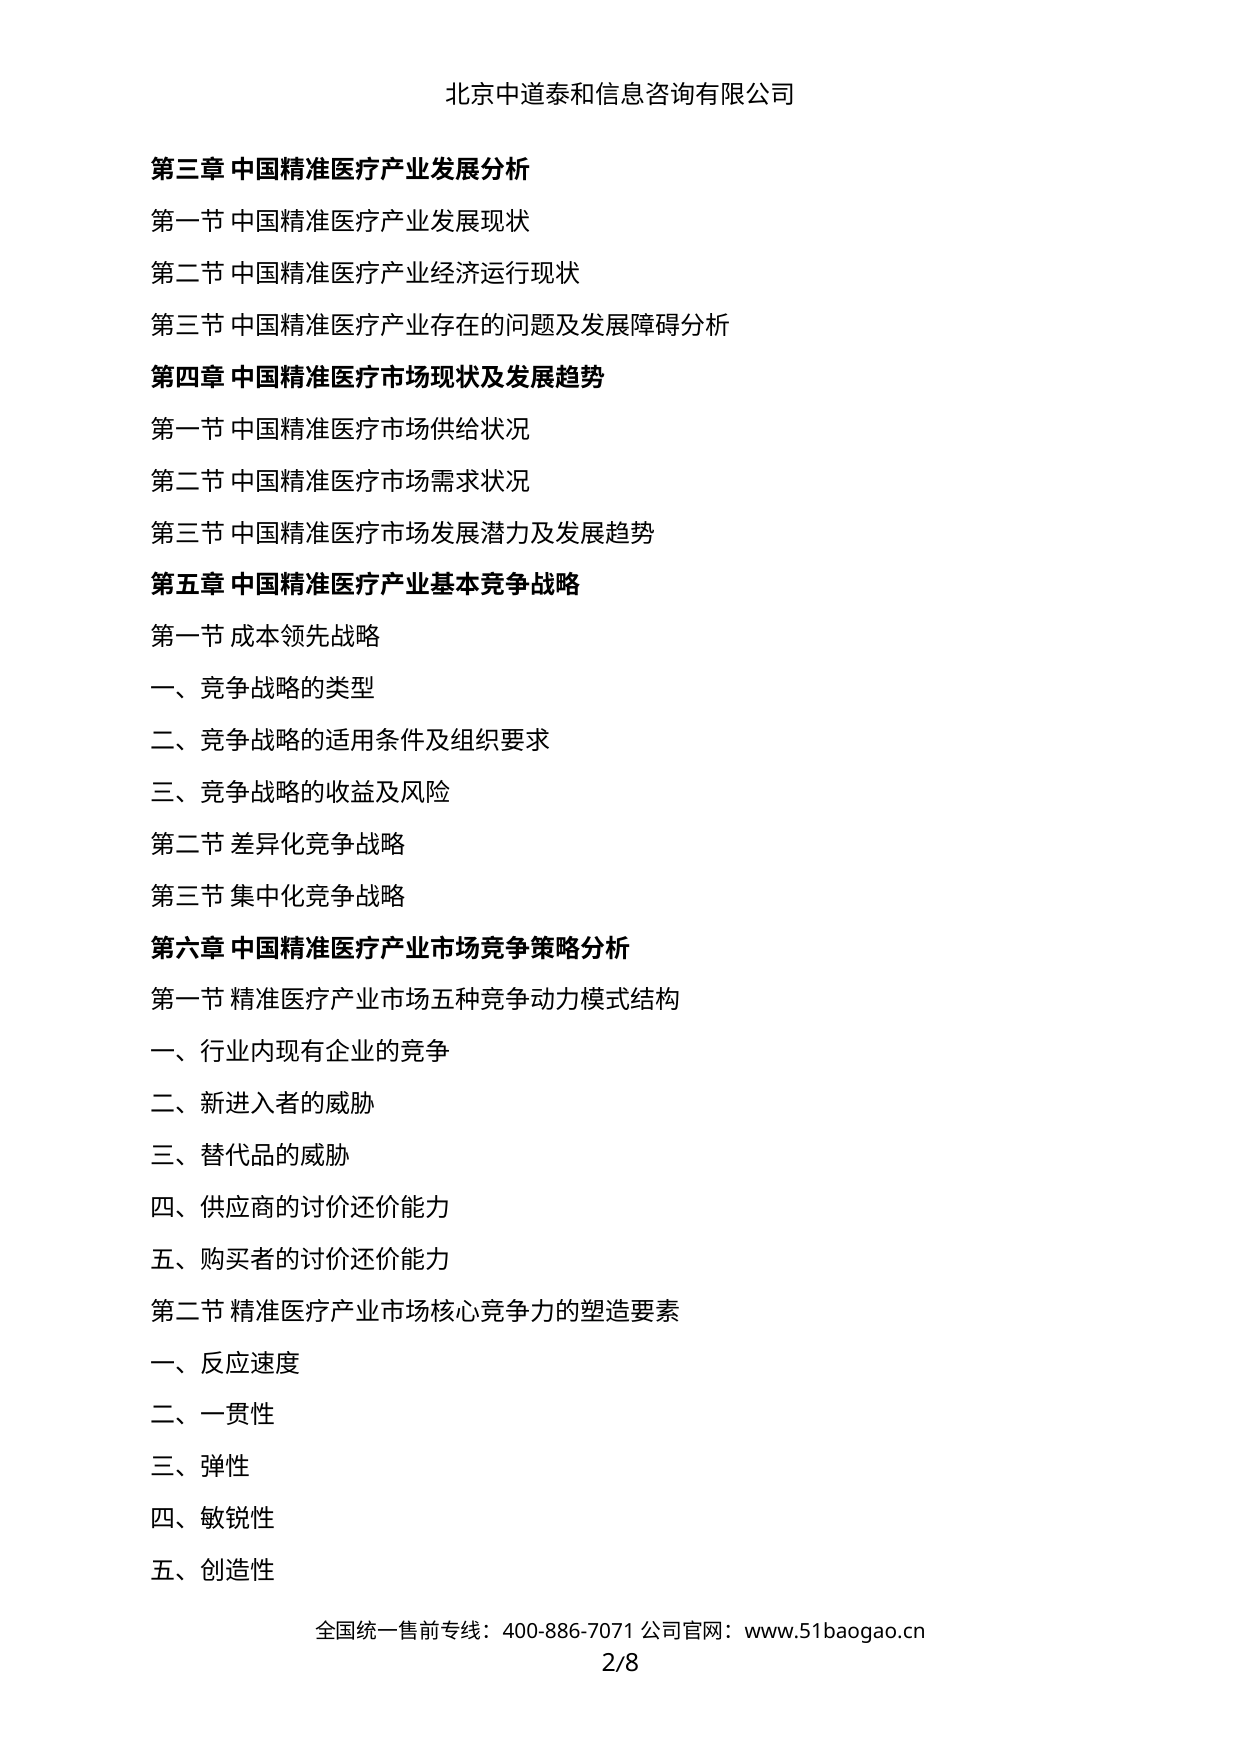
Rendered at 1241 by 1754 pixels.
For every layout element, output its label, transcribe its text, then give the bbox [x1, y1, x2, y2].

text 第六章 中国精准医疗产业市场竞争策略分析 [150, 928, 1090, 964]
text 二、新进入者的威胁 [150, 1084, 1090, 1120]
text 第四章 中国精准医疗市场现状及发展趋势 [150, 357, 1090, 394]
text 第一节 中国精准医疗产业发展现状 [150, 202, 1090, 238]
text 二、一贯性 [150, 1395, 1090, 1431]
text 第三节 集中化竞争战略 [150, 876, 1090, 912]
text 第一节 中国精准医疗市场供给状况 [150, 409, 1090, 446]
text 三、替代品的威胁 [150, 1136, 1090, 1172]
text 第三节 中国精准医疗产业存在的问题及发展障碍分析 [150, 306, 1090, 342]
text 第一节 精准医疗产业市场五种竞争动力模式结构 [150, 980, 1090, 1016]
text 第二节 精准医疗产业市场核心竞争力的塑造要素 [150, 1291, 1090, 1327]
text 一、行业内现有企业的竞争 [150, 1032, 1090, 1068]
text 第一节 成本领先战略 [150, 617, 1090, 653]
text 三、弹性 [150, 1447, 1090, 1483]
text 第三章 中国精准医疗产业发展分析 [150, 150, 1090, 186]
text 第二节 中国精准医疗产业经济运行现状 [150, 254, 1090, 290]
text 第二节 中国精准医疗市场需求状况 [150, 461, 1090, 497]
text 第五章 中国精准医疗产业基本竞争战略 [150, 565, 1090, 601]
text 四、敏锐性 [150, 1499, 1090, 1535]
text 五、购买者的讨价还价能力 [150, 1239, 1090, 1276]
text 第二节 差异化竞争战略 [150, 824, 1090, 861]
text 第三节 中国精准医疗市场发展潜力及发展趋势 [150, 513, 1090, 549]
text 一、竞争战略的类型 [150, 669, 1090, 705]
text 三、竞争战略的收益及风险 [150, 772, 1090, 809]
text 四、供应商的讨价还价能力 [150, 1187, 1090, 1224]
text 二、竞争战略的适用条件及组织要求 [150, 721, 1090, 757]
text 五、创造性 [150, 1551, 1090, 1587]
text 一、反应速度 [150, 1343, 1090, 1379]
